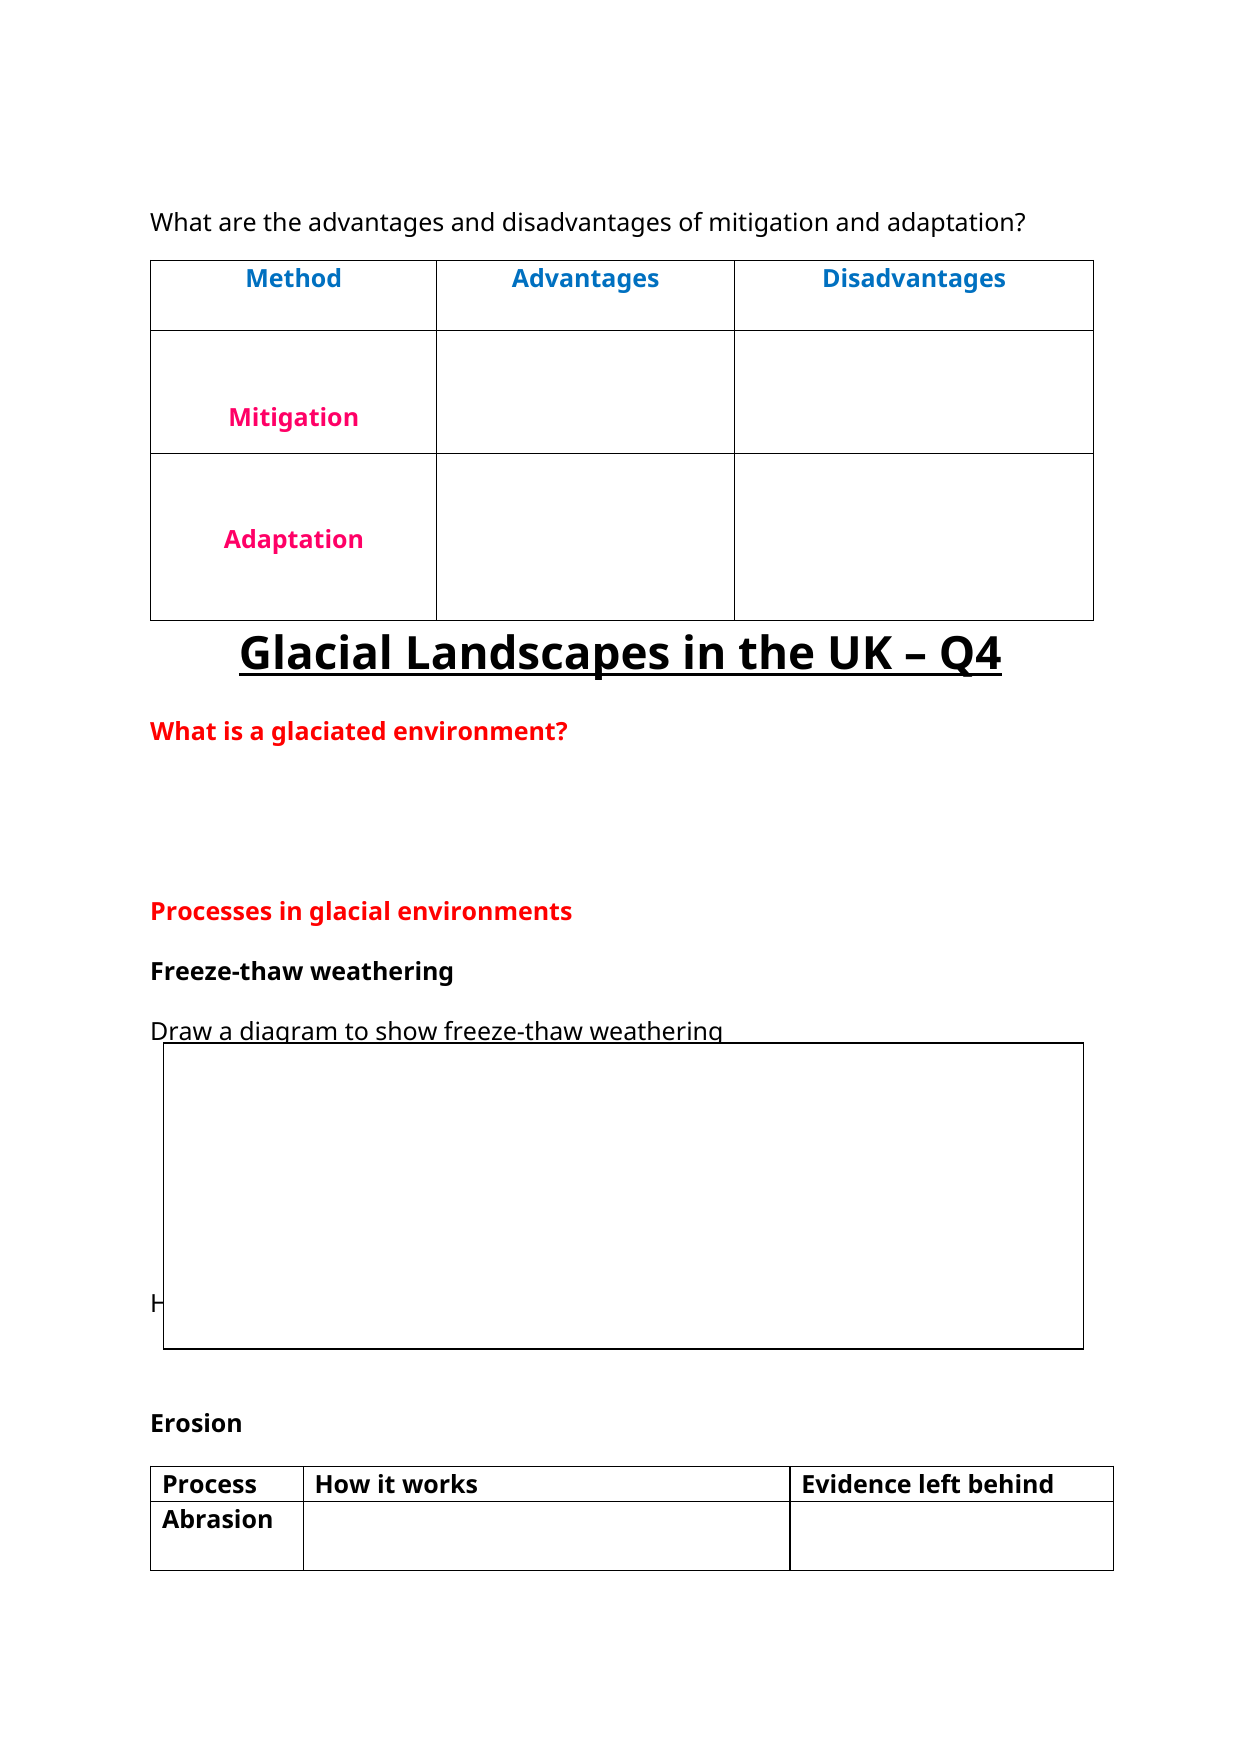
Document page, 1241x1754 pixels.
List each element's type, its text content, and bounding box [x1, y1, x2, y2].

table_cell [437, 454, 734, 619]
text Processes in glacial environments [150, 893, 1090, 927]
text What is a glaciated environment? [150, 713, 1090, 747]
table_header How it works [304, 1467, 789, 1501]
table_cell Abrasion [151, 1502, 303, 1570]
table_cell Mitigation [151, 331, 436, 452]
table_cell Adaptation [151, 454, 436, 619]
text Freeze-thaw weathering [150, 953, 1090, 987]
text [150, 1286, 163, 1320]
table_cell [437, 331, 734, 452]
table_cell [791, 1502, 1113, 1570]
table_cell [304, 1502, 789, 1570]
table_header Disadvantages [735, 261, 1093, 330]
text Glacial Landscapes in the UK – Q4 [150, 621, 1090, 683]
table_header Evidence left behind [791, 1467, 1113, 1501]
table_header Process [151, 1467, 303, 1501]
table_cell [735, 331, 1093, 452]
text Erosion [150, 1406, 1090, 1440]
table_header Method [151, 261, 436, 330]
table_header Advantages [437, 261, 734, 330]
text Draw a diagram to show freeze-thaw weathering [150, 1013, 1090, 1047]
text What are the advantages and disadvantages of mitigation and adaptation? [150, 205, 1090, 239]
table_cell [735, 454, 1093, 619]
